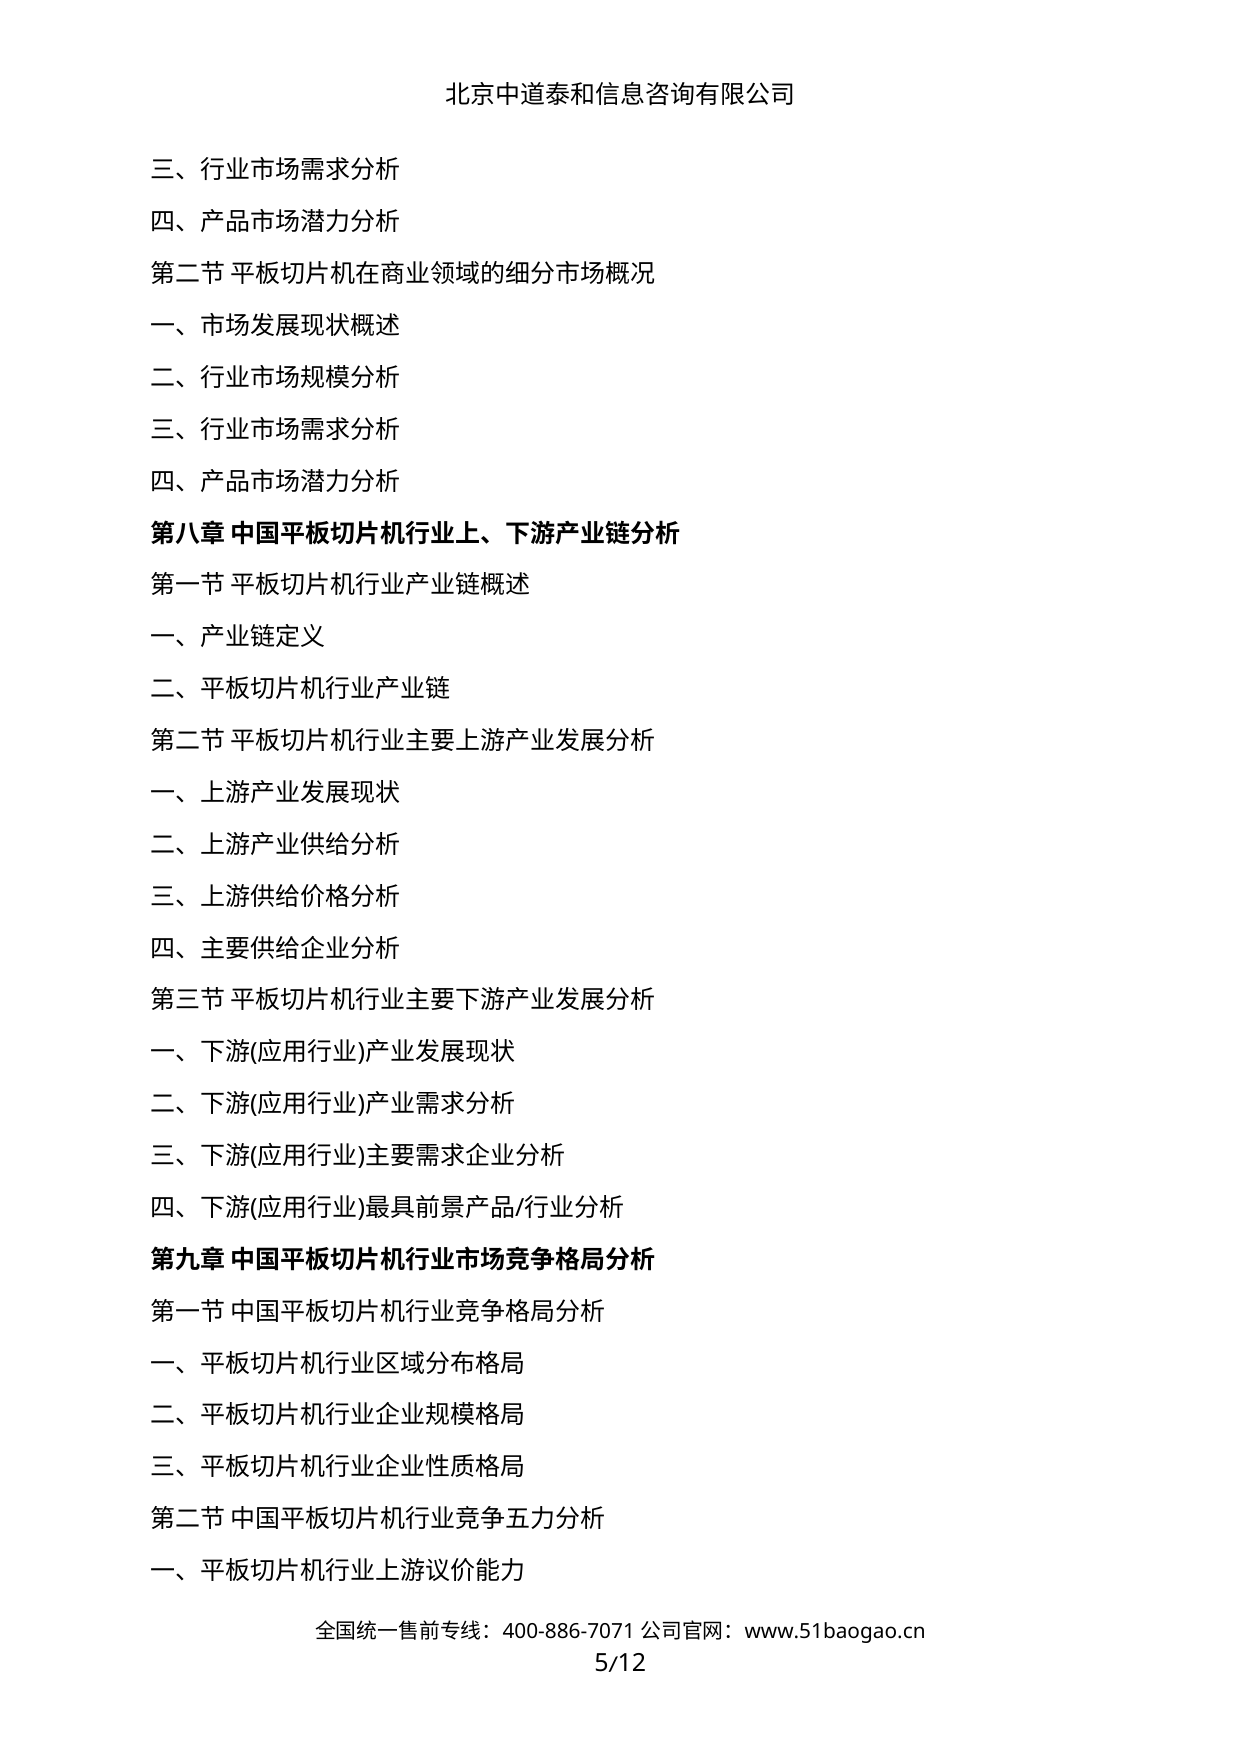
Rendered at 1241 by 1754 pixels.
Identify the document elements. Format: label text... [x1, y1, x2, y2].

text 三、行业市场需求分析 [150, 150, 1090, 186]
text 二、上游产业供给分析 [150, 824, 1090, 861]
text 二、行业市场规模分析 [150, 357, 1090, 394]
text 第一节 中国平板切片机行业竞争格局分析 [150, 1291, 1090, 1327]
text 二、平板切片机行业产业链 [150, 669, 1090, 705]
text 四、主要供给企业分析 [150, 928, 1090, 964]
text 四、产品市场潜力分析 [150, 461, 1090, 497]
text 四、下游(应用行业)最具前景产品/行业分析 [150, 1187, 1090, 1224]
text 第三节 平板切片机行业主要下游产业发展分析 [150, 980, 1090, 1016]
text 三、上游供给价格分析 [150, 876, 1090, 912]
text 一、产业链定义 [150, 617, 1090, 653]
text 二、下游(应用行业)产业需求分析 [150, 1084, 1090, 1120]
text 第二节 平板切片机行业主要上游产业发展分析 [150, 721, 1090, 757]
text 三、平板切片机行业企业性质格局 [150, 1447, 1090, 1483]
text 第一节 平板切片机行业产业链概述 [150, 565, 1090, 601]
text 四、产品市场潜力分析 [150, 202, 1090, 238]
text 一、市场发展现状概述 [150, 306, 1090, 342]
text 一、平板切片机行业上游议价能力 [150, 1551, 1090, 1587]
text 一、平板切片机行业区域分布格局 [150, 1343, 1090, 1379]
text 第二节 平板切片机在商业领域的细分市场概况 [150, 254, 1090, 290]
text 三、下游(应用行业)主要需求企业分析 [150, 1136, 1090, 1172]
text 三、行业市场需求分析 [150, 409, 1090, 446]
text 一、上游产业发展现状 [150, 772, 1090, 809]
text 第八章 中国平板切片机行业上、下游产业链分析 [150, 513, 1090, 549]
text 第九章 中国平板切片机行业市场竞争格局分析 [150, 1239, 1090, 1276]
text 二、平板切片机行业企业规模格局 [150, 1395, 1090, 1431]
text 第二节 中国平板切片机行业竞争五力分析 [150, 1499, 1090, 1535]
text 一、下游(应用行业)产业发展现状 [150, 1032, 1090, 1068]
